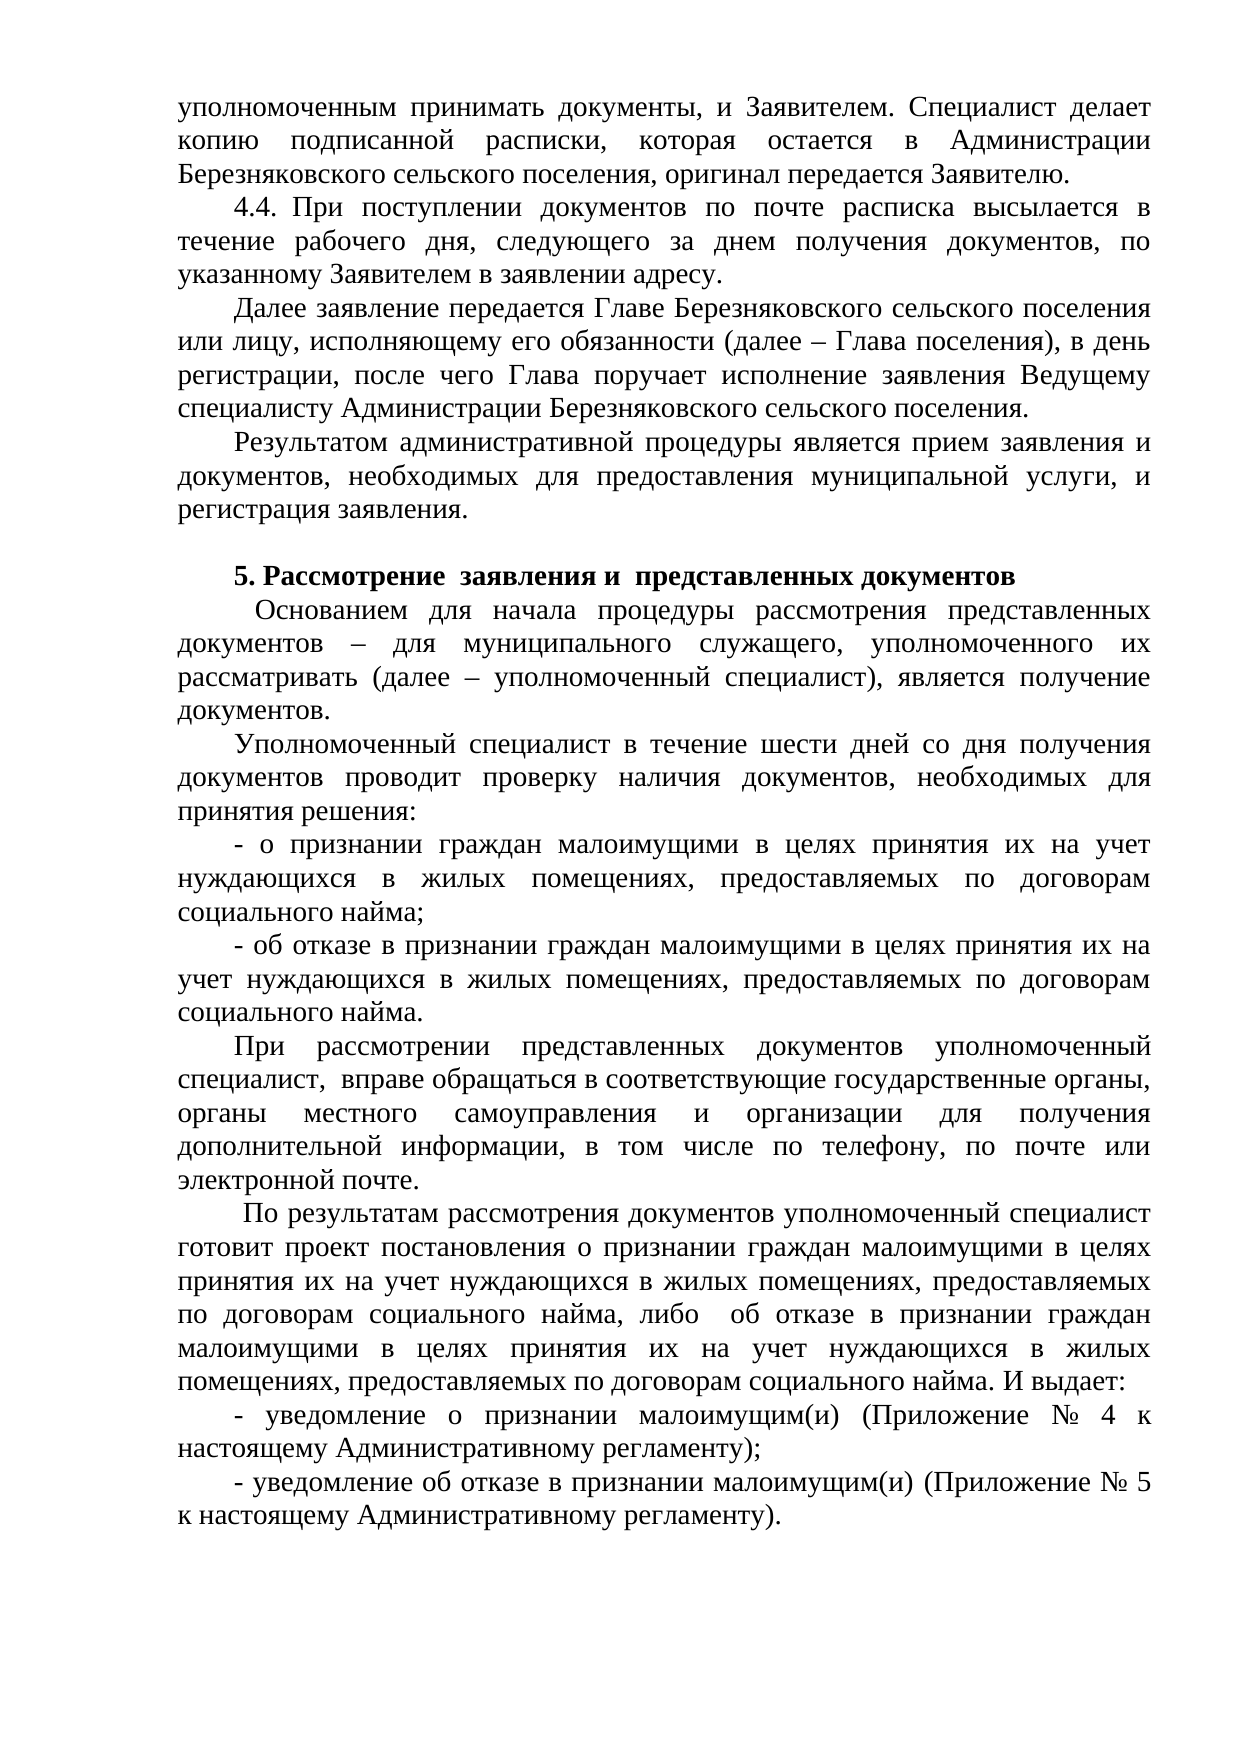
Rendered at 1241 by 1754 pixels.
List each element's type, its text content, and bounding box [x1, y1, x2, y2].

text Основанием для начала процедуры рассмотрения представленных документов – для муниципального служащего, уполномоченного их рассматривать (далее – уполномоченный специалист), является получение документов. [177, 592, 1152, 726]
text Результатом административной процедуры является прием заявления и документов, необходимых для предоставления муниципальной услуги, и регистрация заявления. [177, 424, 1152, 525]
text Далее заявление передается Главе Березняковского сельского поселения или лицу, исполняющему его обязанности (далее – Глава поселения), в день регистрации, после чего Глава поручает исполнение заявления Ведущему специалисту Администрации Березняковского сельского поселения. [177, 290, 1152, 424]
text При рассмотрении представленных документов уполномоченный специалист, вправе обращаться в соответствующие государственные органы, органы местного самоуправления и организации для получения дополнительной информации, в том числе по телефону, по почте или электронной почте. [177, 1028, 1152, 1196]
text - об отказе в признании граждан малоимущими в целях принятия их на учет нуждающихся в жилых помещениях, предоставляемых по договорам социального найма. [177, 927, 1152, 1028]
text 4.4._При поступлении документов по почте расписка высылается в течение рабочего дня, следующего за днем получения документов, по указанному Заявителем в заявлении адресу. [177, 189, 1152, 290]
text - о признании граждан малоимущими в целях принятия их на учет нуждающихся в жилых помещениях, предоставляемых по договорам социального найма; [177, 827, 1152, 927]
text - уведомление об отказе в признании малоимущим(и) (Приложение № 5 к настоящему Административному регламенту). [177, 1464, 1152, 1531]
text 5. Рассмотрение заявления и представленных документов [177, 558, 1152, 592]
text Уполномоченный специалист в течение шести дней со дня получения документов проводит проверку наличия документов, необходимых для принятия решения: [177, 726, 1152, 827]
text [177, 89, 1152, 189]
text - уведомление о признании малоимущим(и) (Приложение № 4 к настоящему Административному регламенту); [177, 1397, 1152, 1464]
text По результатам рассмотрения документов уполномоченный специалист готовит проект постановления о признании граждан малоимущими в целях принятия их на учет нуждающихся в жилых помещениях, предоставляемых по договорам социального найма, либо об отказе в признании граждан малоимущими в целях принятия их на учет нуждающихся в жилых помещениях, предоставляемых по договорам социального найма. И выдает: [177, 1196, 1152, 1397]
